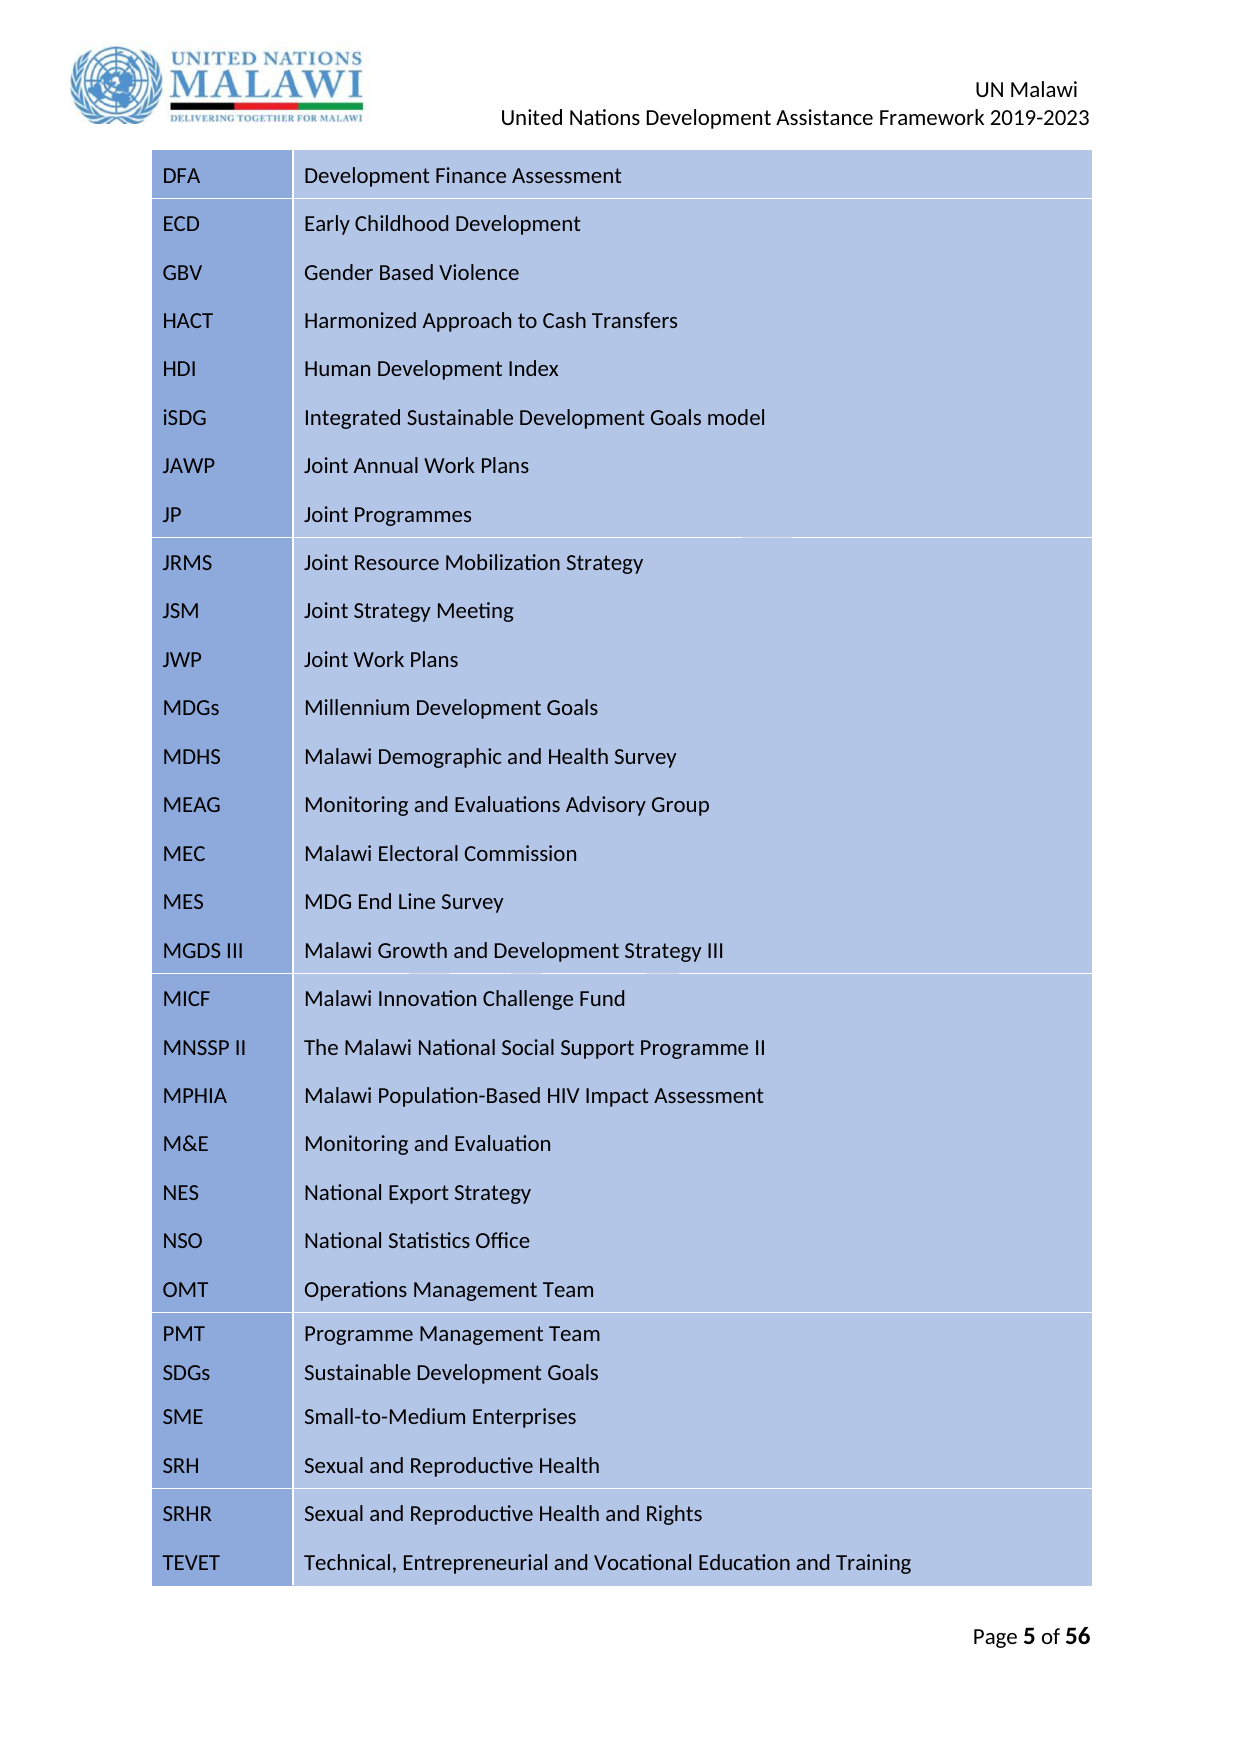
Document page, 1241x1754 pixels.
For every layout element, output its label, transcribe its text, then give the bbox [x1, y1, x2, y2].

table_cell MICF [152, 975, 292, 1022]
table_cell MDG End Line Survey [294, 878, 1092, 925]
table_cell M&E [152, 1120, 292, 1167]
table_cell DFA [152, 150, 292, 198]
table_cell MDGs [152, 684, 292, 731]
table_cell Malawi Innovation Challenge Fund [294, 975, 1092, 1022]
table_cell Gender Based Violence [294, 248, 1092, 295]
table_cell SRH [152, 1441, 292, 1488]
table_cell NSO [152, 1217, 292, 1264]
table_cell Monitoring and Evaluations Advisory Group [294, 781, 1092, 828]
table_cell Small-to-Medium Enterprises [294, 1393, 1092, 1440]
table_cell Human Development Index [294, 345, 1092, 392]
table_cell Malawi Electoral Commission [294, 829, 1092, 877]
table_cell MEC [152, 829, 292, 877]
table_cell ECD [152, 200, 292, 247]
table_cell JWP [152, 635, 292, 683]
table_cell Malawi Population-Based HIV Impact Assessment [294, 1071, 1092, 1119]
table_cell JP [152, 490, 292, 537]
table_cell Early Childhood Development [294, 200, 1092, 247]
table_cell NES [152, 1168, 292, 1216]
table_cell Malawi Growth and Development Strategy III [294, 926, 1092, 973]
table_cell Technical, Entrepreneurial and Vocational Education and Training [294, 1538, 1092, 1585]
table_cell The Malawi National Social Support Programme II [294, 1023, 1092, 1070]
table_cell Malawi Demographic and Health Survey [294, 732, 1092, 780]
table_cell MPHIA [152, 1071, 292, 1119]
picture [68, 38, 372, 123]
table_cell Development Finance Assessment [294, 150, 1092, 198]
table_cell JSM [152, 587, 292, 634]
table_cell Millennium Development Goals [294, 684, 1092, 731]
table_cell National Export Strategy [294, 1168, 1092, 1216]
table_cell Joint Annual Work Plans [294, 442, 1092, 489]
table_cell HDI [152, 345, 292, 392]
table_cell Operations Management Team [294, 1265, 1092, 1312]
table_cell Sexual and Reproductive Health and Rights [294, 1490, 1092, 1537]
table_cell MDHS [152, 732, 292, 780]
table_cell Joint Work Plans [294, 635, 1092, 683]
table_cell MGDS III [152, 926, 292, 973]
table_cell National Statistics Office [294, 1217, 1092, 1264]
table_cell JAWP [152, 442, 292, 489]
table_cell JRMS [152, 539, 292, 586]
table_cell TEVET [152, 1538, 292, 1585]
table_cell Integrated Sustainable Development Goals model [294, 393, 1092, 441]
table_cell Sexual and Reproductive Health [294, 1441, 1092, 1488]
table_cell Harmonized Approach to Cash Transfers [294, 296, 1092, 344]
table_cell MES [152, 878, 292, 925]
table_cell OMT [152, 1265, 292, 1312]
table_cell SRHR [152, 1490, 292, 1537]
table_cell MNSSP II [152, 1023, 292, 1070]
table_cell iSDG [152, 393, 292, 441]
table_cell Programme Management Team [294, 1314, 1092, 1352]
table_cell SDGs [152, 1353, 292, 1392]
table_cell Joint Strategy Meeting [294, 587, 1092, 634]
table_cell GBV [152, 248, 292, 295]
table_cell Sustainable Development Goals [294, 1353, 1092, 1392]
table_cell Joint Resource Mobilization Strategy [294, 539, 1092, 586]
table_cell Monitoring and Evaluation [294, 1120, 1092, 1167]
table_cell PMT [152, 1314, 292, 1352]
table_cell SME [152, 1393, 292, 1440]
table_cell Joint Programmes [294, 490, 1092, 537]
table_cell MEAG [152, 781, 292, 828]
table_cell HACT [152, 296, 292, 344]
